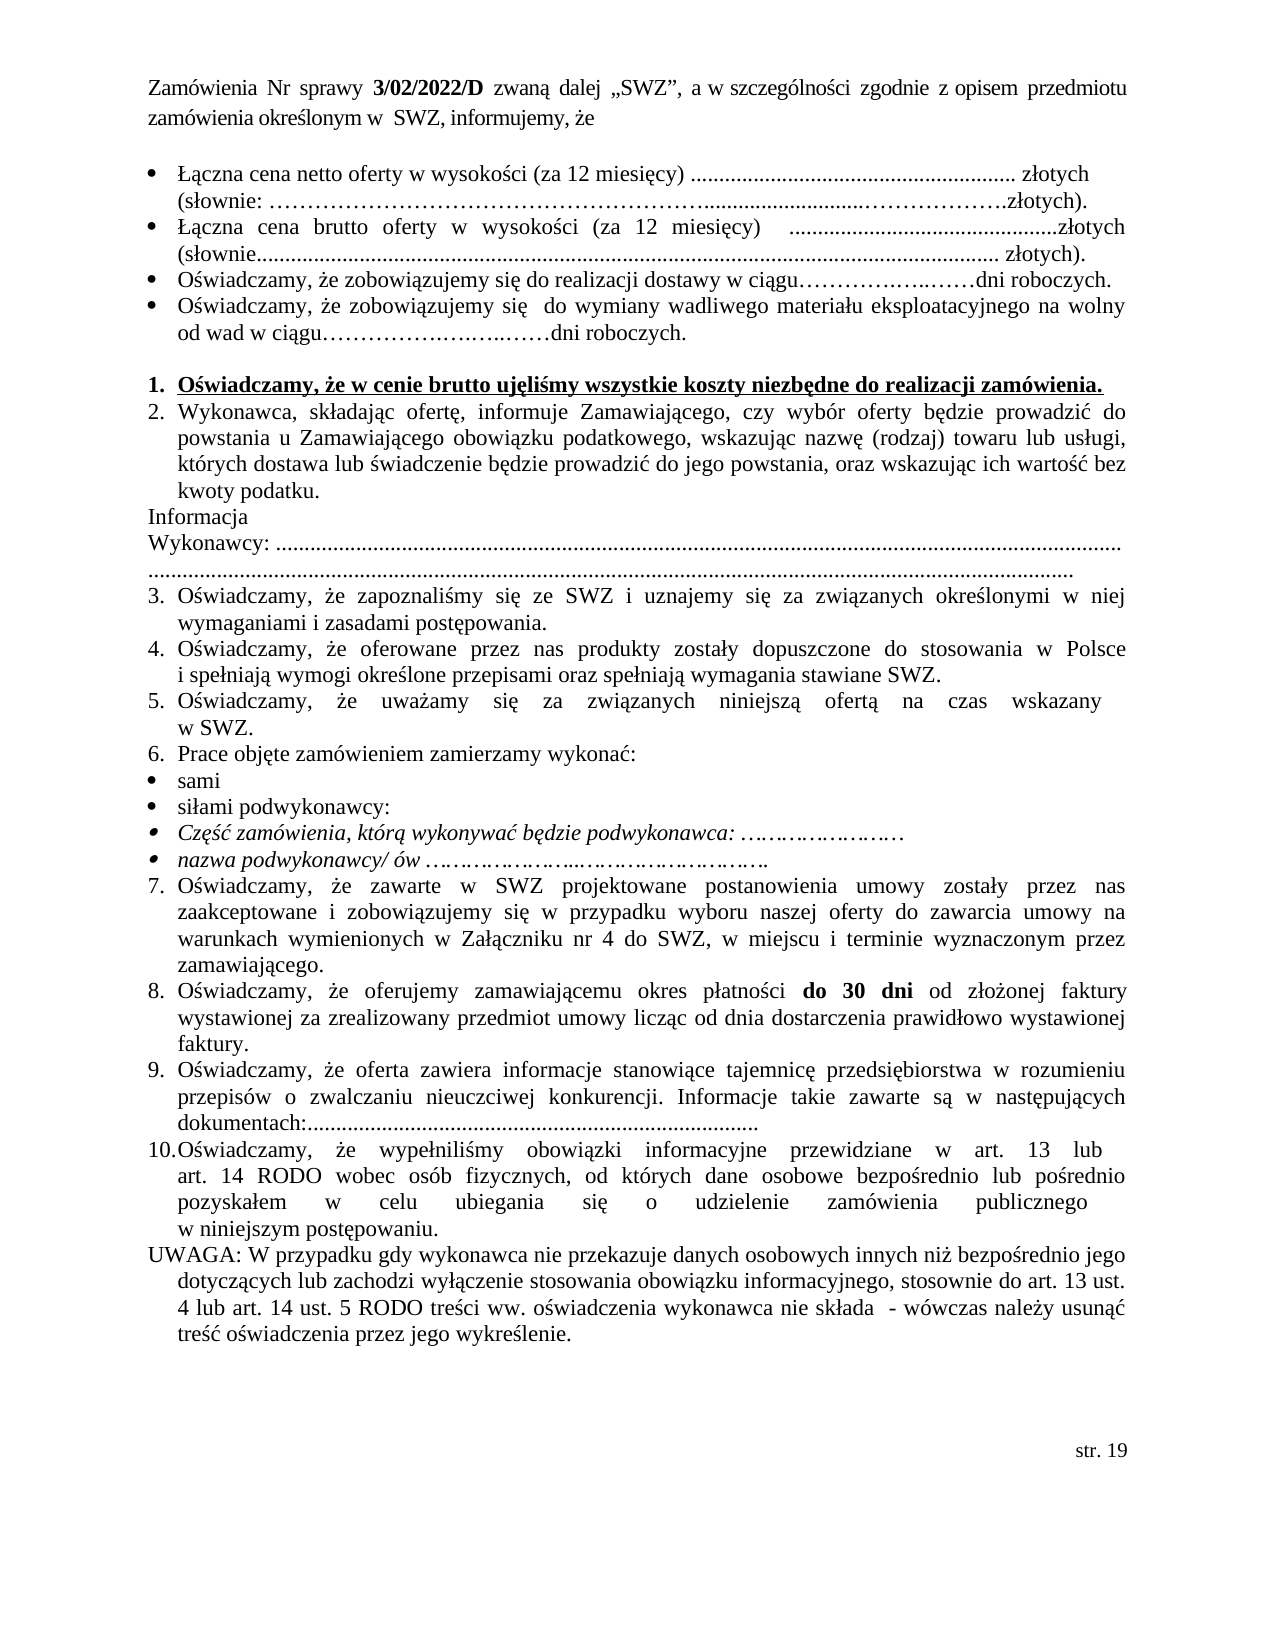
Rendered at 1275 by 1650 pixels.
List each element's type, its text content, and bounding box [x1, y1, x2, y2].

list Oświadczamy, że wypełniliśmy obowiązki informacyjne przewidziane w art. 13 lub art. 14 RODO wobec osób fizycznych, od których dane osobowe bezpośrednio lub pośrednio pozyskałem w celu ubiegania się o udzielenie zamówienia publicznego w niniejszym postępowaniu. [148, 1136, 1127, 1241]
list Oświadczamy, że w cenie brutto ujęliśmy wszystkie koszty niezbędne do realizacji zamówienia. [148, 371, 1127, 398]
list Oświadczamy, że zobowiązujemy się do wymiany wadliwego materiału eksploatacyjnego na wolny od wad w ciągu…………….….…..……dni roboczych. [148, 292, 1127, 345]
list siłami podwykonawcy: [148, 793, 1127, 819]
list nazwa podwykonawcy/ ów …………………..………………………. [148, 846, 1127, 872]
list sami [148, 767, 1127, 793]
text UWAGA: W przypadku gdy wykonawca nie przekazuje danych osobowych innych niż bezpośrednio jego dotyczących lub zachodzi wyłączenie stosowania obowiązku informacyjnego, stosownie do art. 13 ust. 4 lub art. 14 ust. 5 RODO treści ww. oświadczenia wykonawca nie składa - wówczas należy usunąć treść oświadczenia przez jego wykreślenie. [148, 1241, 1127, 1346]
list Oświadczamy, że zobowiązujemy się do realizacji dostawy w ciągu………….…..……dni roboczych. [148, 266, 1127, 292]
list Wykonawca, składając ofertę, informuje Zamawiającego, czy wybór oferty będzie prowadzić do powstania u Zamawiającego obowiązku podatkowego, wskazując nazwę (rodzaj) towaru lub usługi, których dostawa lub świadczenie będzie prowadzić do jego powstania, oraz wskazując ich wartość bez kwoty podatku. [148, 398, 1127, 503]
text (słownie: …………………………………………………............................……………….złotych). [177, 187, 1127, 213]
list Łączna cena netto oferty w wysokości (za 12 miesięcy) ......................................................... złotych [148, 161, 1127, 187]
list Oświadczamy, że oferta zawiera informacje stanowiące tajemnicę przedsiębiorstwa w rozumieniu przepisów o zwalczaniu nieuczciwej konkurencji. Informacje takie zawarte są w następujących dokumentach:............................................................................... [148, 1057, 1127, 1136]
list Część zamówienia, którą wykonywać będzie podwykonawca: …………………… [148, 819, 1127, 846]
list Prace objęte zamówieniem zamierzamy wykonać: [148, 740, 1127, 767]
list Oświadczamy, że zapoznaliśmy się ze SWZ i uznajemy się za związanych określonymi w niej wymaganiami i zasadami postępowania. [148, 582, 1127, 635]
list Łączna cena brutto oferty w wysokości (za 12 miesięcy) ...............................................złotych (słownie.................................................................................................................................. złotych). [148, 213, 1127, 266]
list Oświadczamy, że zawarte w SWZ projektowane postanowienia umowy zostały przez nas zaakceptowane i zobowiązujemy się w przypadku wyboru naszej oferty do zawarcia umowy na warunkach wymienionych w Załączniku nr 4 do SWZ, w miejscu i terminie wyznaczonym przez zamawiającego. [148, 872, 1127, 977]
text Informacja Wykonawcy: ...................................................................................................................................................................................................................................................................................................................... [148, 503, 1127, 582]
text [148, 74, 1127, 130]
list Oświadczamy, że oferowane przez nas produkty zostały dopuszczone do stosowania w Polsce i spełniają wymogi określone przepisami oraz spełniają wymagania stawiane SWZ. [148, 635, 1127, 688]
list Oświadczamy, że oferujemy zamawiającemu okres płatności do 30 dni od złożonej faktury wystawionej za zrealizowany przedmiot umowy licząc od dnia dostarczenia prawidłowo wystawionej faktury. [148, 977, 1127, 1057]
list Oświadczamy, że uważamy się za związanych niniejszą ofertą na czas wskazany w SWZ. [148, 688, 1127, 740]
